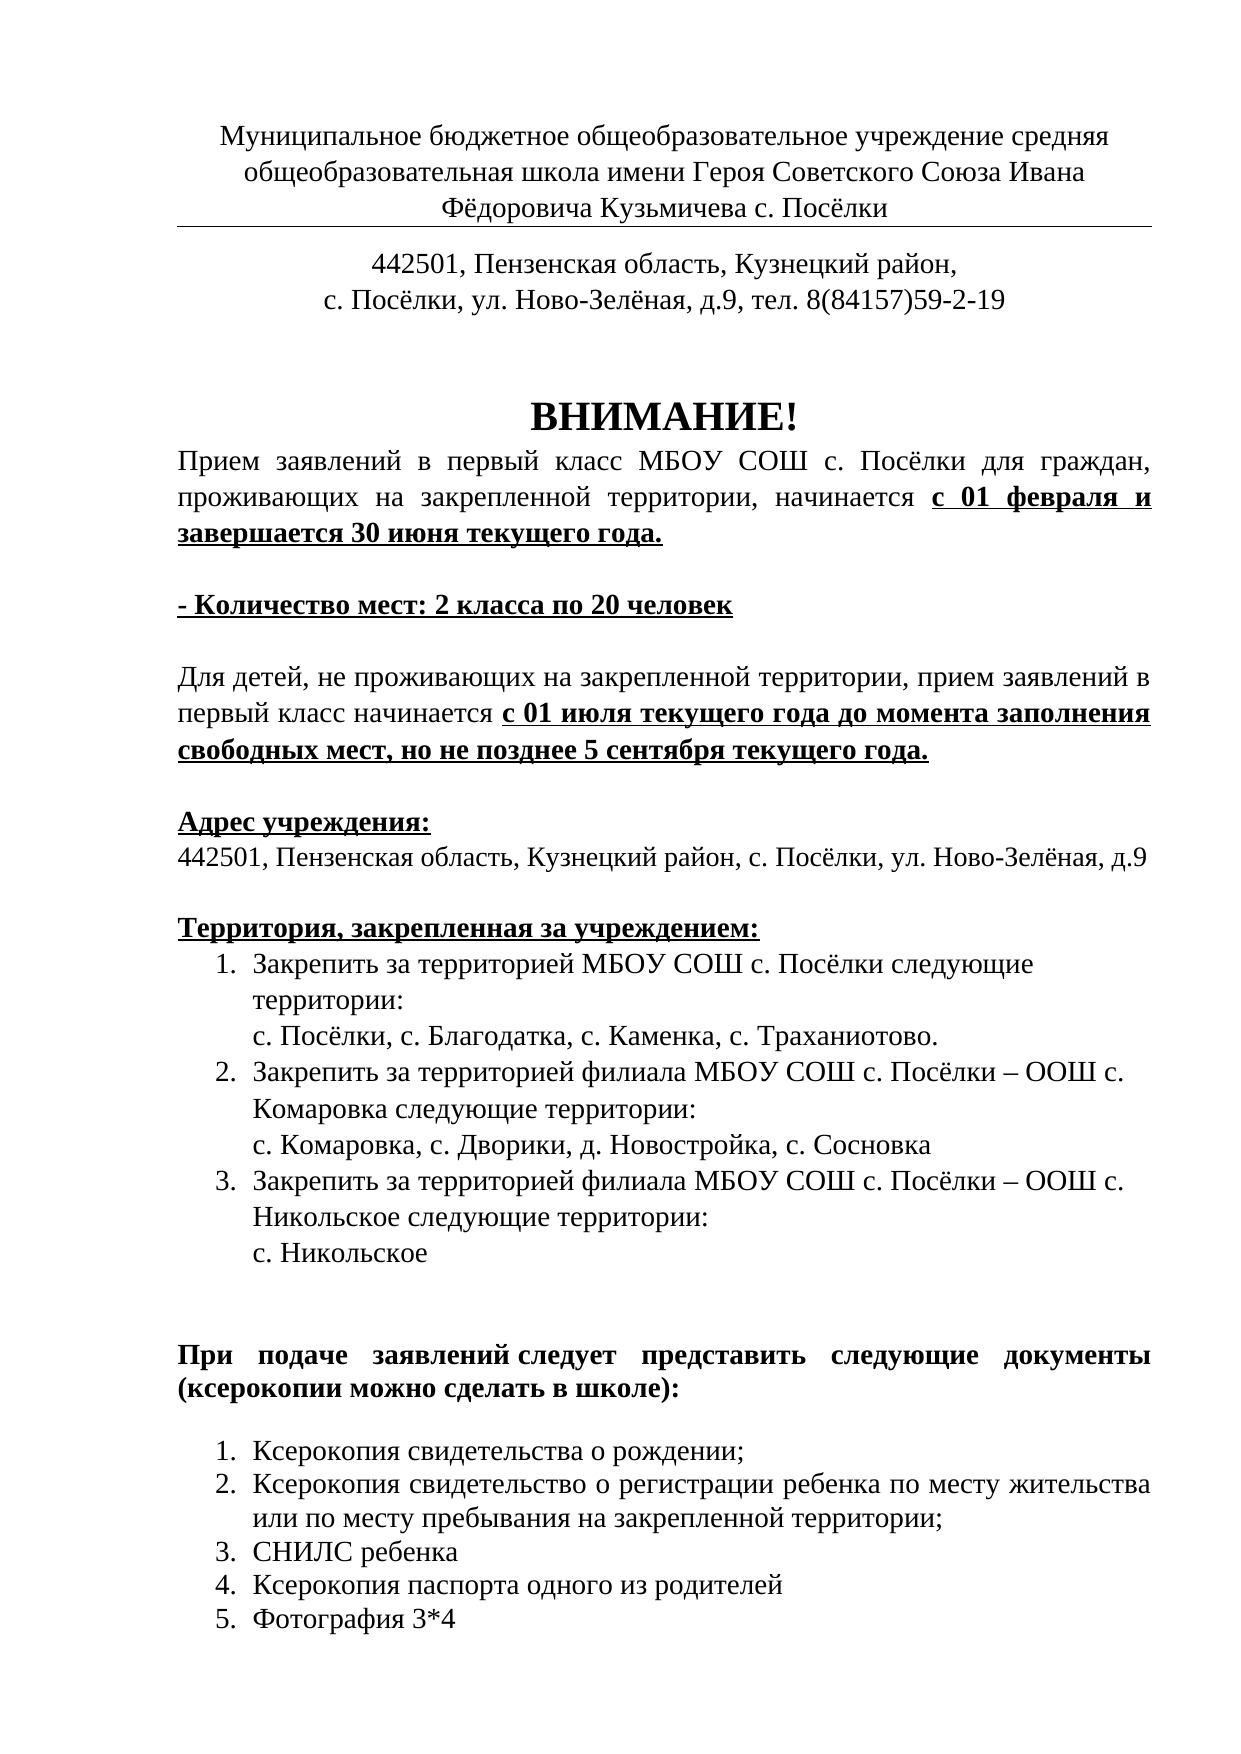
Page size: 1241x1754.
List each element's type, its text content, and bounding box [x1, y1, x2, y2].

text 442501, Пензенская область, Кузнецкий район, с. Посёлки, ул. Ново-Зелёная, д.9 [177, 840, 1152, 873]
list Закрепить за территорией филиала МБОУ СОШ с. Посёлки – ООШ с. Никольское следующие территории: [215, 1163, 1152, 1233]
text - Количество мест: 2 класса по 20 человек [177, 587, 1152, 621]
list СНИЛС ребенка [215, 1592, 1152, 1626]
list с. Посёлки, с. Благодатка, с. Каменка, с. Траханиотово. [252, 1018, 1152, 1052]
list с. Никольское [252, 1235, 1152, 1269]
text Адрес учреждения: [177, 804, 1152, 838]
text Территория, закрепленная за учреждением: [177, 910, 1152, 943]
list Закрепить за территорией МБОУ СОШ с. Посёлки следующие территории: [215, 946, 1152, 1016]
text При подаче заявлений следует представить следующие документы (ксерокопии можно сделать в школе): [177, 1337, 1152, 1404]
text ВНИМАНИЕ! [177, 391, 1152, 439]
list Ксерокопия свидетельство о регистрации ребенка по месту жительства или по месту пребывания на закрепленной территории; [215, 1496, 1152, 1563]
list с. Комаровка, с. Дворики, д. Новостройка, с. Сосновка [252, 1127, 1152, 1160]
list Ксерокопия свидетельства о рождении; [215, 1433, 1152, 1467]
text Прием заявлений в первый класс МБОУ СОШ с. Посёлки для граждан, проживающих на закрепленной территории, начинается с 01 февраля и завершается 30 июня текущего года. [177, 443, 1152, 548]
text Муниципальное бюджетное общеобразовательное учреждение средняя общеобразовательная школа имени Героя Советского Союза Ивана Фёдоровича Кузьмичева с. Посёлки [177, 118, 1152, 226]
text 442501, Пензенская область, Кузнецкий район, [177, 246, 1152, 280]
text Для детей, не проживающих на закрепленной территории, прием заявлений в первый класс начинается с 01 июля текущего года до момента заполнения свободных мест, но не позднее 5 сентября текущего года. [177, 659, 1152, 765]
text с. Посёлки, ул. Ново-Зелёная, д.9, тел. 8(84157)59-2-19 [177, 282, 1152, 316]
list Закрепить за территорией филиала МБОУ СОШ с. Посёлки – ООШ с. Комаровка следующие территории: [215, 1054, 1152, 1124]
